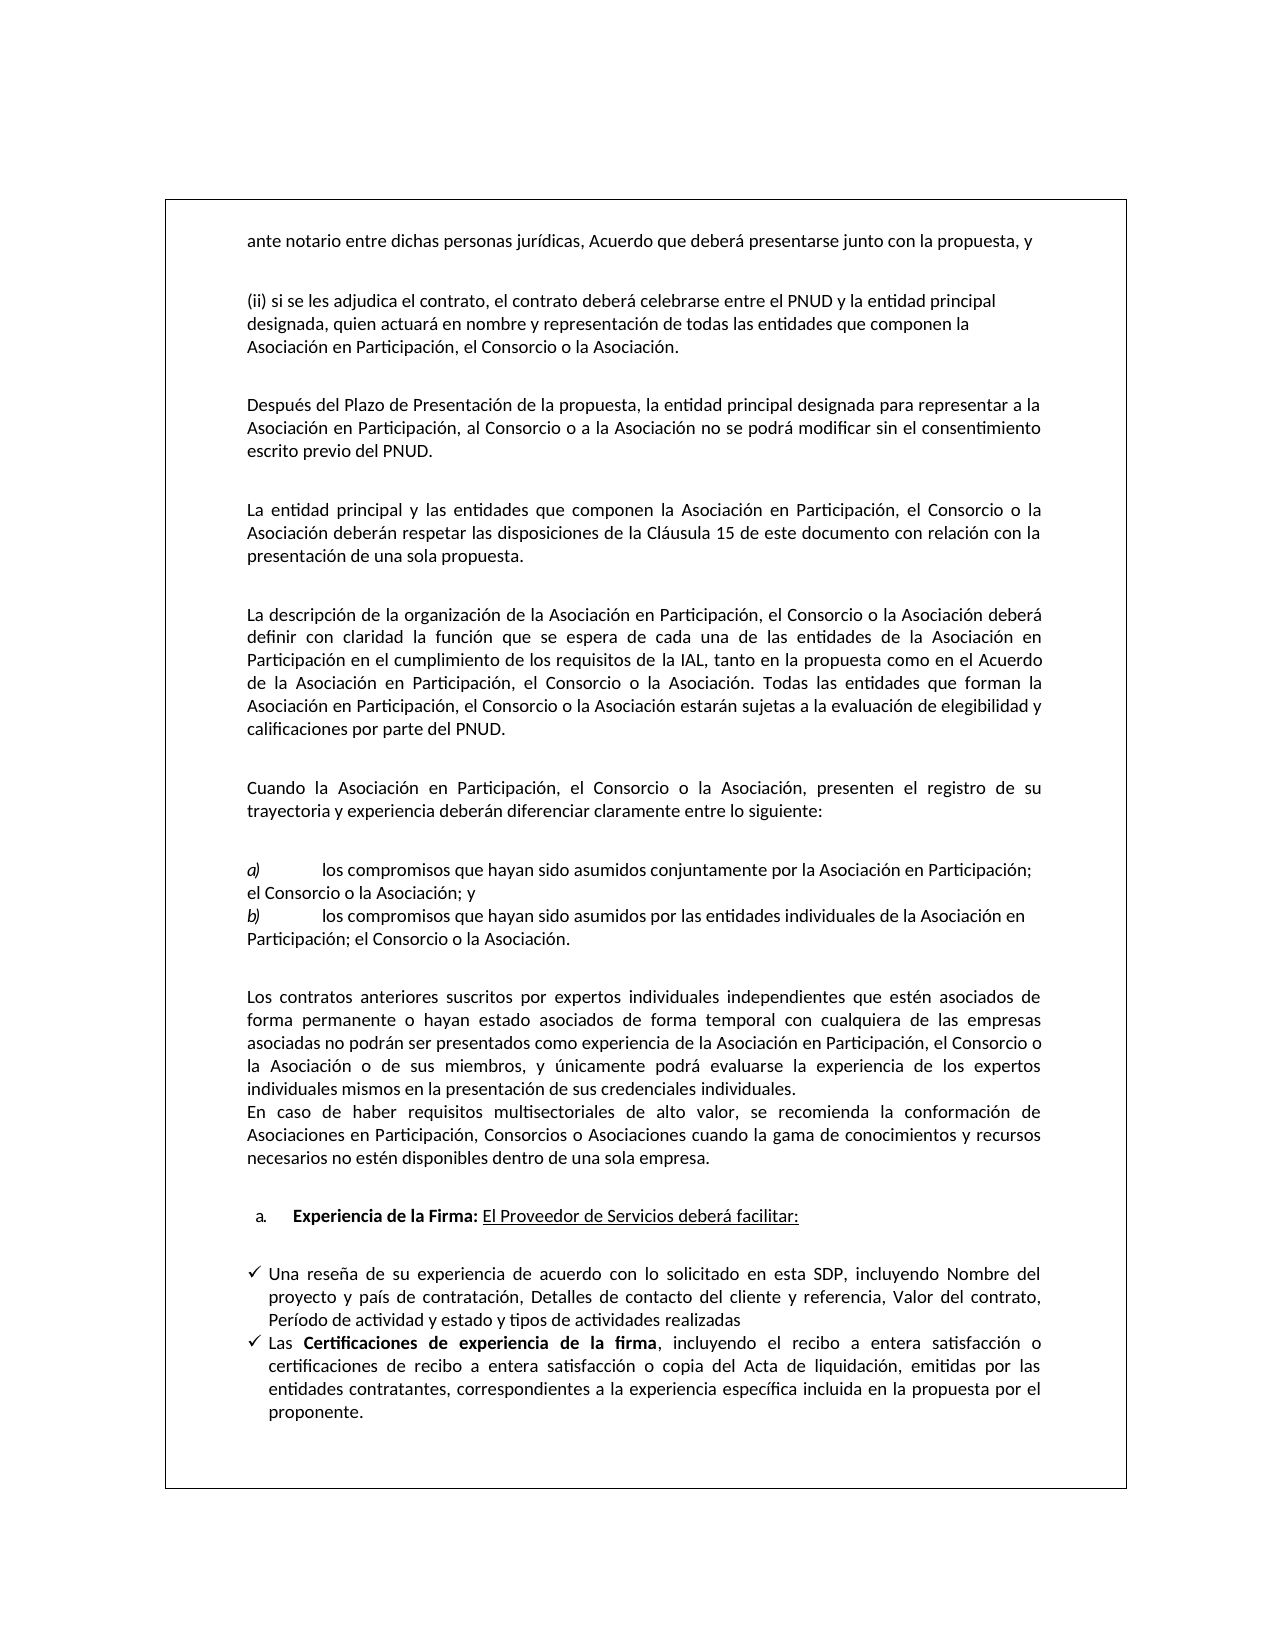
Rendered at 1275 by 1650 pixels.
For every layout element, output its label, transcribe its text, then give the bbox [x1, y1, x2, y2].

list Experiencia de la Firma: El Proveedor de Servicios deberá facilitar: [255, 1204, 1098, 1227]
text ante notario entre dichas personas jurídicas, Acuerdo que deberá presentarse junto con la propuesta, y [247, 230, 1098, 253]
text Cuando la Asociación en Participación, el Consorcio o la Asociación, presenten el registro de su trayectoria y experiencia deberán diferenciar claramente entre lo siguiente: [247, 776, 1043, 822]
text La entidad principal y las entidades que componen la Asociación en Participación, el Consorcio o la Asociación deberán respetar las disposiciones de la Cláusula 15 de este documento con relación con la presentación de una sola propuesta. [247, 499, 1043, 567]
list los compromisos que hayan sido asumidos conjuntamente por la Asociación en Participación; el Consorcio o la Asociación; y [247, 858, 1042, 904]
text La descripción de la organización de la Asociación en Participación, el Consorcio o la Asociación deberá definir con claridad la función que se espera de cada una de las entidades de la Asociación en Participación en el cumplimiento de los requisitos de la IAL, tanto en la propuesta como en el Acuerdo de la Asociación en Participación, el Consorcio o la Asociación. Todas las entidades que forman la Asociación en Participación, el Consorcio o la Asociación estarán sujetas a la evaluación de elegibilidad y calificaciones por parte del PNUD. [247, 603, 1043, 740]
text Los contratos anteriores suscritos por expertos individuales independientes que estén asociados de forma permanente o hayan estado asociados de forma temporal con cualquiera de las empresas asociadas no podrán ser presentados como experiencia de la Asociación en Participación, el Consorcio o la Asociación o de sus miembros, y únicamente podrá evaluarse la experiencia de los expertos individuales mismos en la presentación de sus credenciales individuales. [247, 985, 1042, 1100]
list Una reseña de su experiencia de acuerdo con lo solicitado en esta SDP, incluyendo Nombre del proyecto y país de contratación, Detalles de contacto del cliente y referencia, Valor del contrato, Período de actividad y estado y tipos de actividades realizadas [247, 1263, 1043, 1331]
list los compromisos que hayan sido asumidos por las entidades individuales de la Asociación en Participación; el Consorcio o la Asociación. [247, 904, 1042, 950]
text Después del Plazo de Presentación de la propuesta, la entidad principal designada para representar a la Asociación en Participación, al Consorcio o a la Asociación no se podrá modificar sin el consentimiento escrito previo del PNUD. [247, 393, 1042, 462]
text (ii) si se les adjudica el contrato, el contrato deberá celebrarse entre el PNUD y la entidad principal designada, quien actuará en nombre y representación de todas las entidades que componen la Asociación en Participación, el Consorcio o la Asociación. [247, 289, 1048, 358]
list Las Certificaciones de experiencia de la firma, incluyendo el recibo a entera satisfacción o certificaciones de recibo a entera satisfacción o copia del Acta de liquidación, emitidas por las entidades contratantes, correspondientes a la experiencia específica incluida en la propuesta por el proponente. [247, 1331, 1042, 1423]
text En caso de haber requisitos multisectoriales de alto valor, se recomienda la conformación de Asociaciones en Participación, Consorcios o Asociaciones cuando la gama de conocimientos y recursos necesarios no estén disponibles dentro de una sola empresa. [247, 1100, 1043, 1169]
